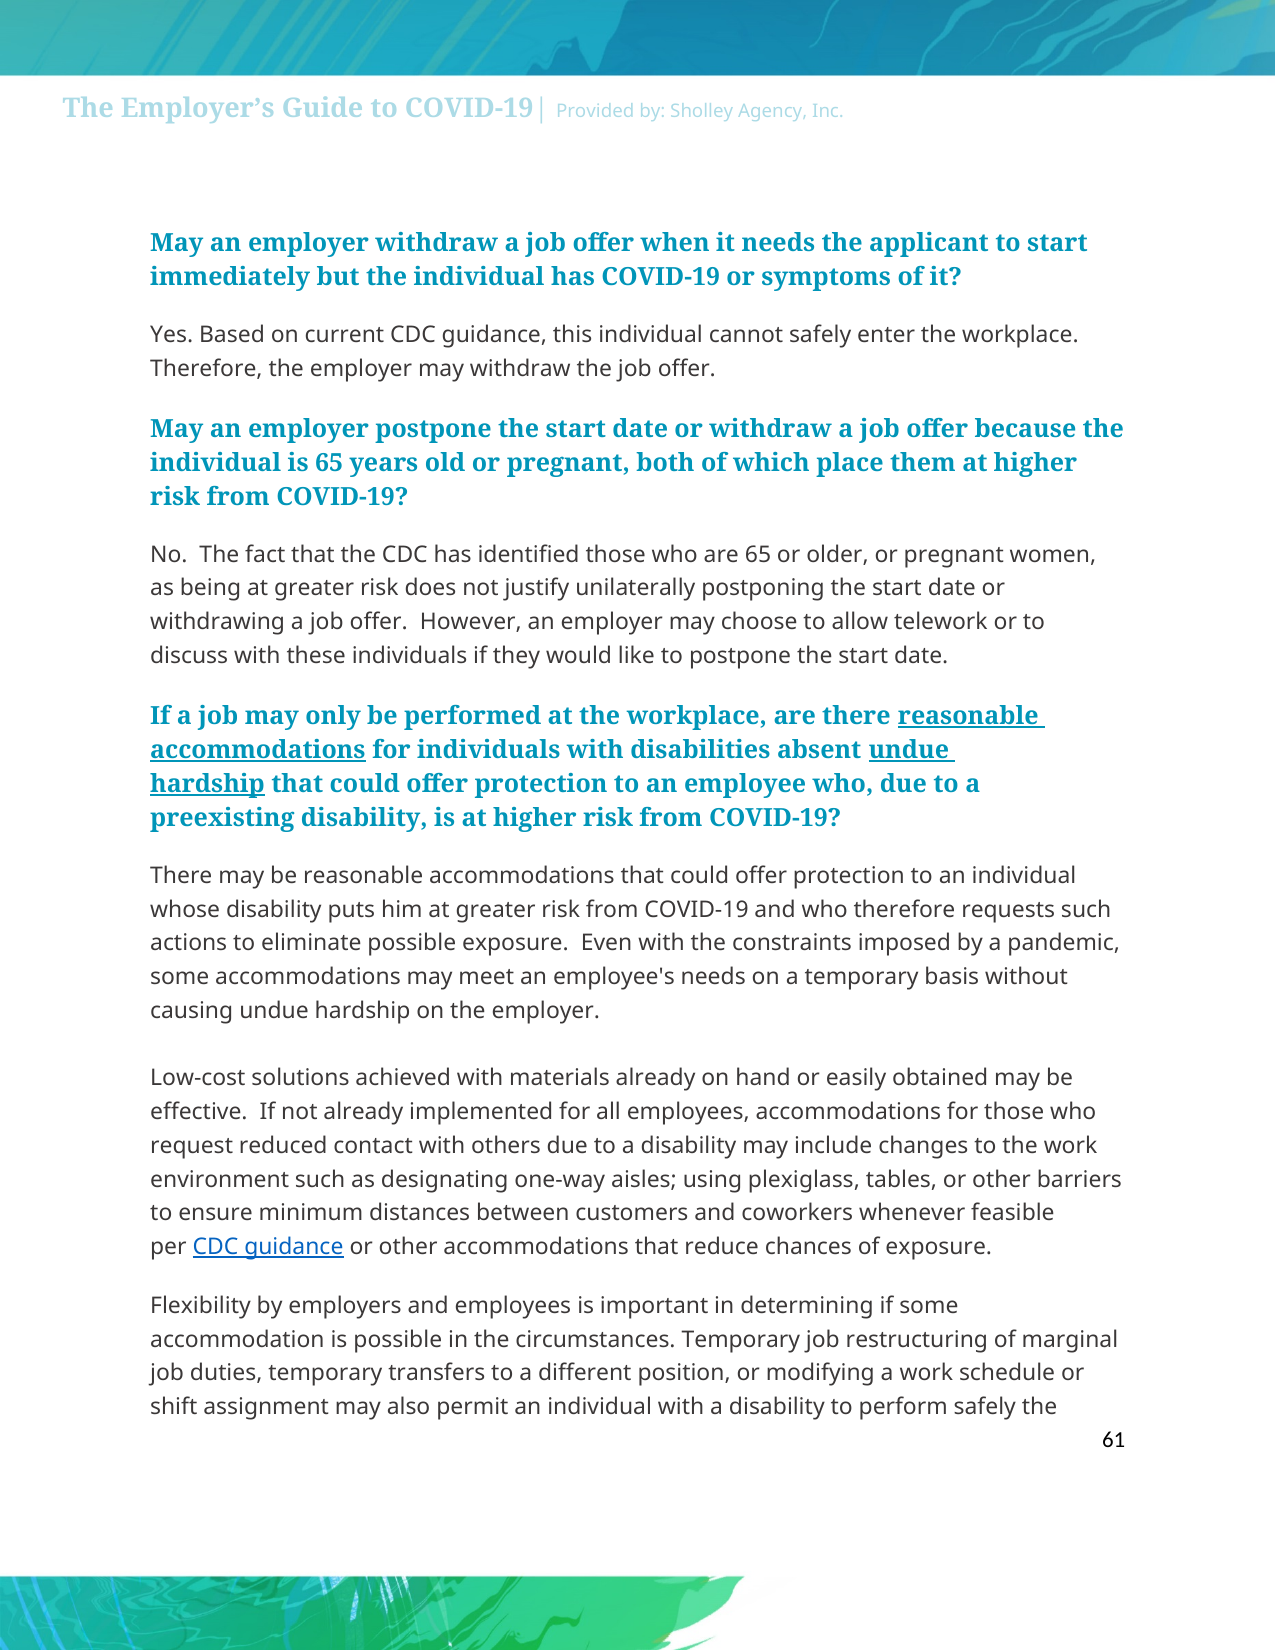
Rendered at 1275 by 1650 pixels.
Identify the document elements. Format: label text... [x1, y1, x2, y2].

text There may be reasonable accommodations that could offer protection to an individual whose disability puts him at greater risk from COVID-19 and who therefore requests such actions to eliminate possible exposure. Even with the constraints imposed by a pandemic, some accommodations may meet an employee's needs on a temporary basis without causing undue hardship on the employer. Low-cost solutions achieved with materials already on hand or easily obtained may be effective. If not already implemented for all employees, accommodations for those who request reduced contact with others due to a disability may include changes to the work environment such as designating one-way aisles; using plexiglass, tables, or other barriers to ensure minimum distances between customers and coworkers whenever feasible per CDC guidance or other accommodations that reduce chances of exposure. [150, 859, 1125, 1261]
text May an employer withdraw a job offer when it needs the applicant to start immediately but the individual has COVID-19 or symptoms of it? [150, 225, 1125, 293]
text No. The fact that the CDC has identified those who are 65 or older, or pregnant women, as being at greater risk does not justify unilaterally postponing the start date or withdrawing a job offer. However, an employer may choose to allow telework or to discuss with these individuals if they would like to postpone the start date. [150, 537, 1125, 670]
text Yes. Based on current CDC guidance, this individual cannot safely enter the workplace. Therefore, the employer may withdraw the job offer. [150, 318, 1125, 383]
text May an employer postpone the start date or withdraw a job offer because the individual is 65 years old or pregnant, both of which place them at higher risk from COVID-19? [150, 410, 1125, 512]
text If a job may only be performed at the workplace, are there reasonable accommodations for individuals with disabilities absent undue hardship that could offer protection to an employee who, due to a preexisting disability, is at higher risk from COVID-19? [150, 697, 1125, 834]
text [150, 1289, 1125, 1421]
picture [0, 93, 1275, 1650]
picture [0, 0, 1275, 91]
